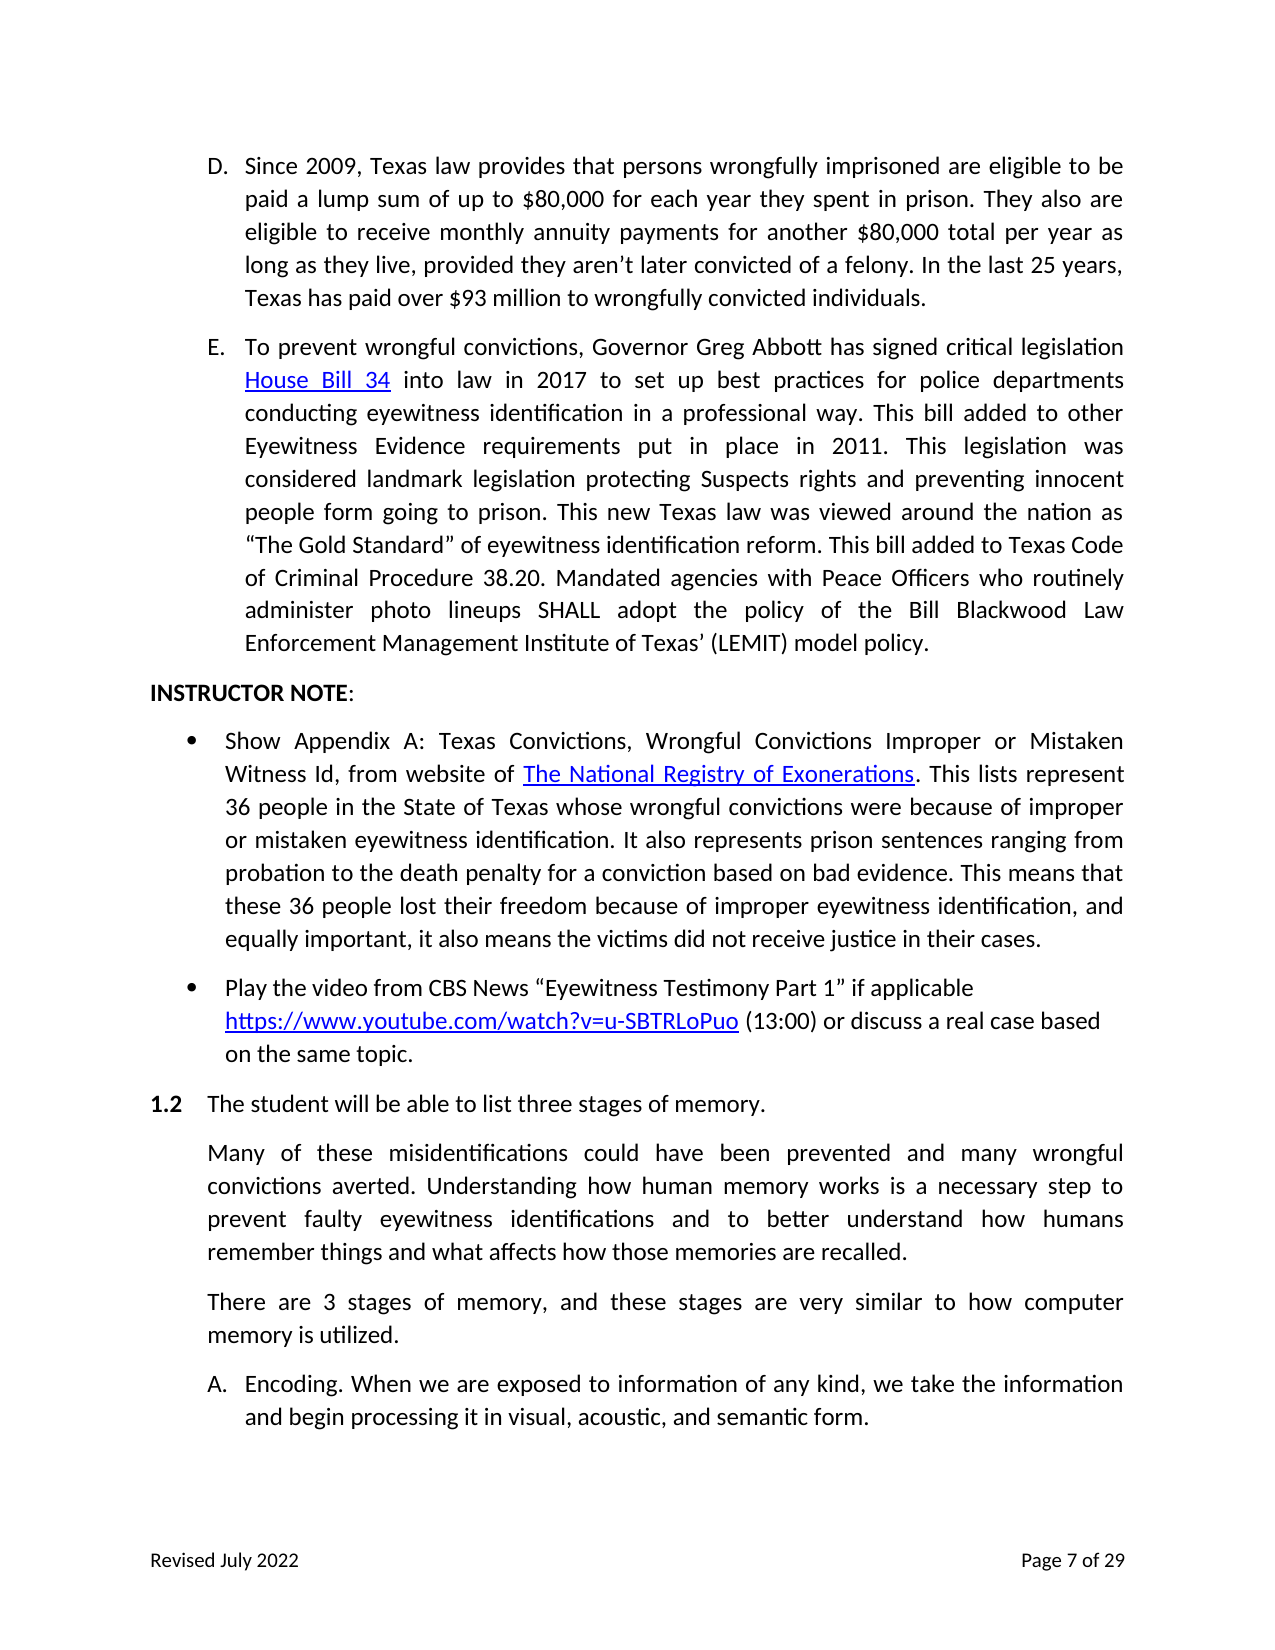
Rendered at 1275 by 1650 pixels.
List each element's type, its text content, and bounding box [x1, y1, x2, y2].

text INSTRUCTOR NOTE: [150, 677, 1125, 708]
list Show Appendix A: Texas Convictions, Wrongful Convictions Improper or Mistaken Witness Id, from website of The National Registry of Exonerations. This lists represent 36 people in the State of Texas whose wrongful convictions were because of improper or mistaken eyewitness identification. It also represents prison sentences ranging from probation to the death penalty for a conviction based on bad evidence. This means that these 36 people lost their freedom because of improper eyewitness identification, and equally important, it also means the victims did not receive justice in their cases. [187, 725, 1125, 953]
text There are 3 stages of memory, and these stages are very similar to how computer memory is utilized. [207, 1286, 1125, 1349]
text Many of these misidentifications could have been prevented and many wrongful convictions averted. Understanding how human memory works is a necessary step to prevent faulty eyewitness identifications and to better understand how humans remember things and what affects how those memories are recalled. [207, 1137, 1125, 1267]
list To prevent wrongful convictions, Governor Greg Abbott has signed critical legislation House Bill 34 into law in 2017 to set up best practices for police departments conducting eyewitness identification in a professional way. This bill added to other Eyewitness Evidence requirements put in place in 2011. This legislation was considered landmark legislation protecting Suspects rights and preventing innocent people form going to prison. This new Texas law was viewed around the nation as “The Gold Standard” of eyewitness identification reform. This bill added to Texas Code of Criminal Procedure 38.20. Mandated agencies with Peace Officers who routinely administer photo lineups SHALL adopt the policy of the Bill Blackwood Law Enforcement Management Institute of Texas’ (LEMIT) model policy. [207, 331, 1125, 658]
list Play the video from CBS News “Eyewitness Testimony Part 1” if applicable https://www.youtube.com/watch?v=u-SBTRLoPuo (13:00) or discuss a real case based on the same topic. [187, 972, 1125, 1069]
subtitle The student will be able to list three stages of memory. [150, 1088, 1125, 1118]
list Since 2009, Texas law provides that persons wrongfully imprisoned are eligible to be paid a lump sum of up to $80,000 for each year they spent in prison. They also are eligible to receive monthly annuity payments for another $80,000 total per year as long as they live, provided they aren’t later convicted of a felony. In the last 25 years, Texas has paid over $93 million to wrongfully convicted individuals. [207, 150, 1125, 312]
list Encoding. When we are exposed to information of any kind, we take the information and begin processing it in visual, acoustic, and semantic form. [207, 1368, 1125, 1432]
